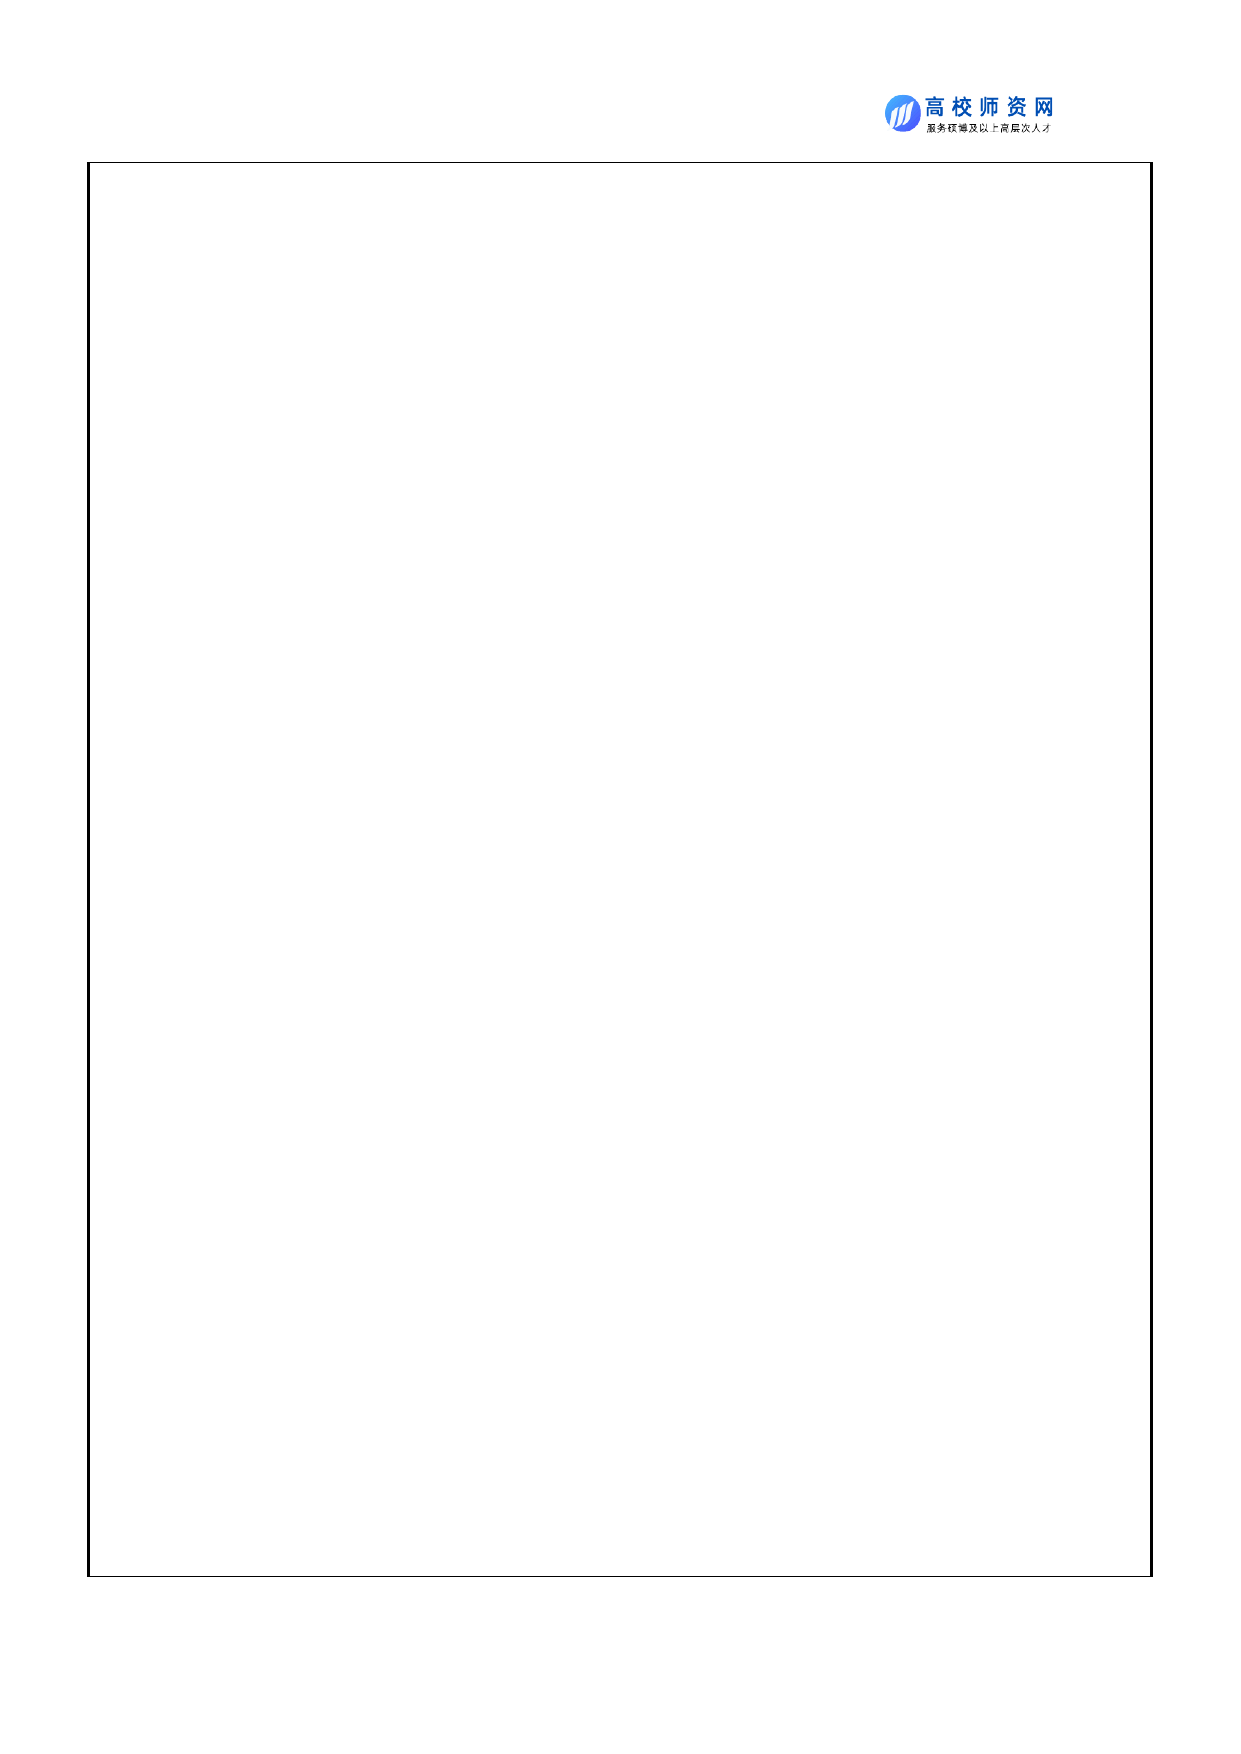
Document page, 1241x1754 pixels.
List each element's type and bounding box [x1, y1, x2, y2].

table_cell [90, 163, 1150, 1576]
picture [884, 90, 1053, 137]
